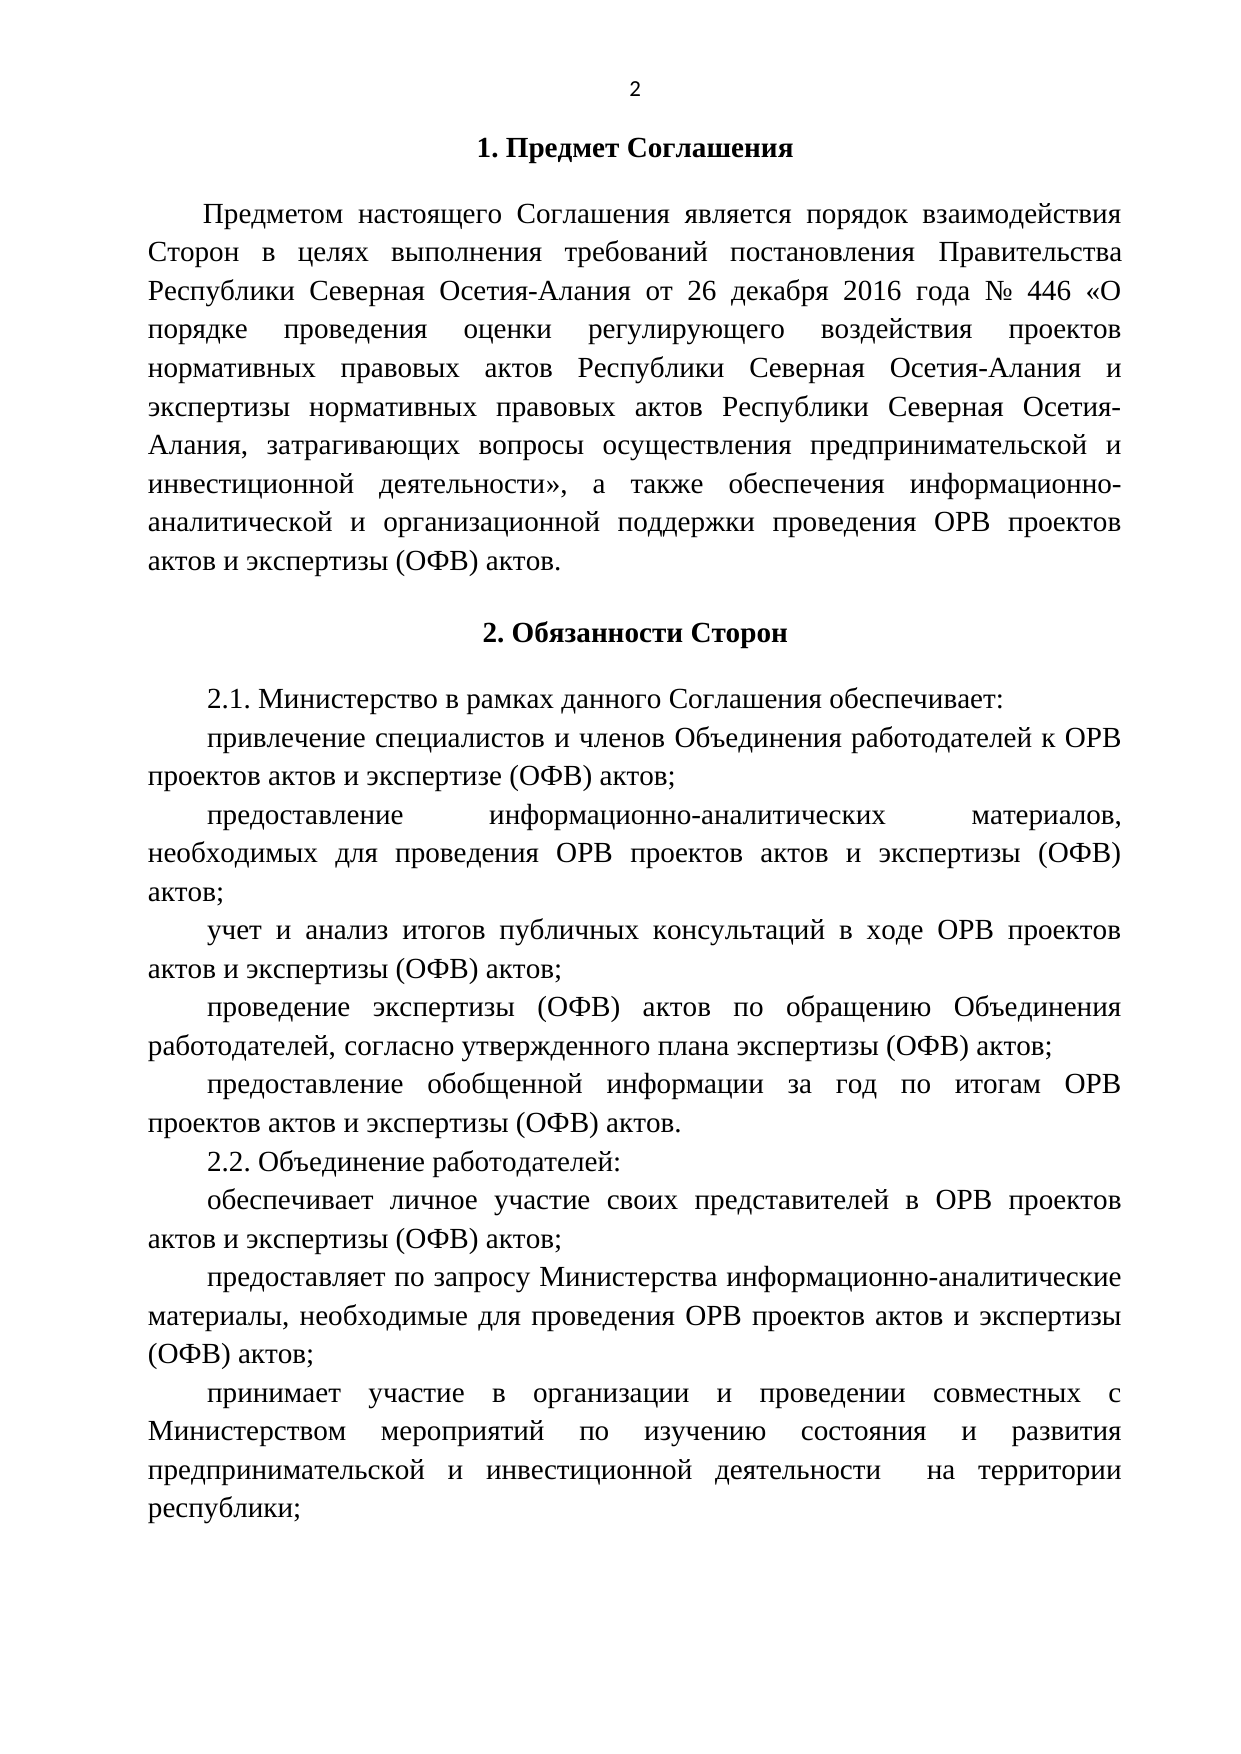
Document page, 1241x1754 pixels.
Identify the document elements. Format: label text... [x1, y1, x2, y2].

text привлечение специалистов и членов Объединения работодателей к ОРВ проектов актов и экспертизе (ОФВ) актов; [148, 720, 1122, 792]
text учет и анализ итогов публичных консультаций в ходе ОРВ проектов актов и экспертизы (ОФВ) актов; [148, 912, 1122, 984]
text обеспечивает личное участие своих представителей в ОРВ проектов актов и экспертизы (ОФВ) актов; [148, 1182, 1122, 1254]
text предоставляет по запросу Министерства информационно-аналитические материалы, необходимые для проведения ОРВ проектов актов и экспертизы (ОФВ) актов; [148, 1259, 1122, 1370]
text 2.1. Министерство в рамках данного Соглашения обеспечивает: [148, 681, 1122, 715]
text 1. Предмет Соглашения [148, 130, 1122, 163]
text 2.2. Объединение работодателей: [148, 1144, 1122, 1177]
text Предметом настоящего Соглашения является порядок взаимодействия Сторон в целях выполнения требований постановления Правительства Республики Северная Осетия-Алания от 26 декабря 2016 года № 446 «О порядке проведения оценки регулирующего воздействия проектов нормативных правовых актов Республики Северная Осетия-Алания и экспертизы нормативных правовых актов Республики Северная Осетия-Алания, затрагивающих вопросы осуществления предпринимательской и инвестиционной деятельности», а также обеспечения информационно-аналитической и организационной поддержки проведения ОРВ проектов актов и экспертизы (ОФВ) актов. [148, 196, 1122, 576]
text предоставление информационно-аналитических материалов, необходимых для проведения ОРВ проектов актов и экспертизы (ОФВ) актов; [148, 797, 1122, 907]
text проведение экспертизы (ОФВ) актов по обращению Объединения работодателей, согласно утвержденного плана экспертизы (ОФВ) актов; [148, 989, 1122, 1062]
text принимает участие в организации и проведении совместных с Министерством мероприятий по изучению состояния и развития предпринимательской и инвестиционной деятельности на территории республики; [148, 1375, 1122, 1524]
text предоставление обобщенной информации за год по итогам ОРВ проектов актов и экспертизы (ОФВ) актов. [148, 1067, 1122, 1139]
text 2. Обязанности Сторон [148, 615, 1122, 649]
